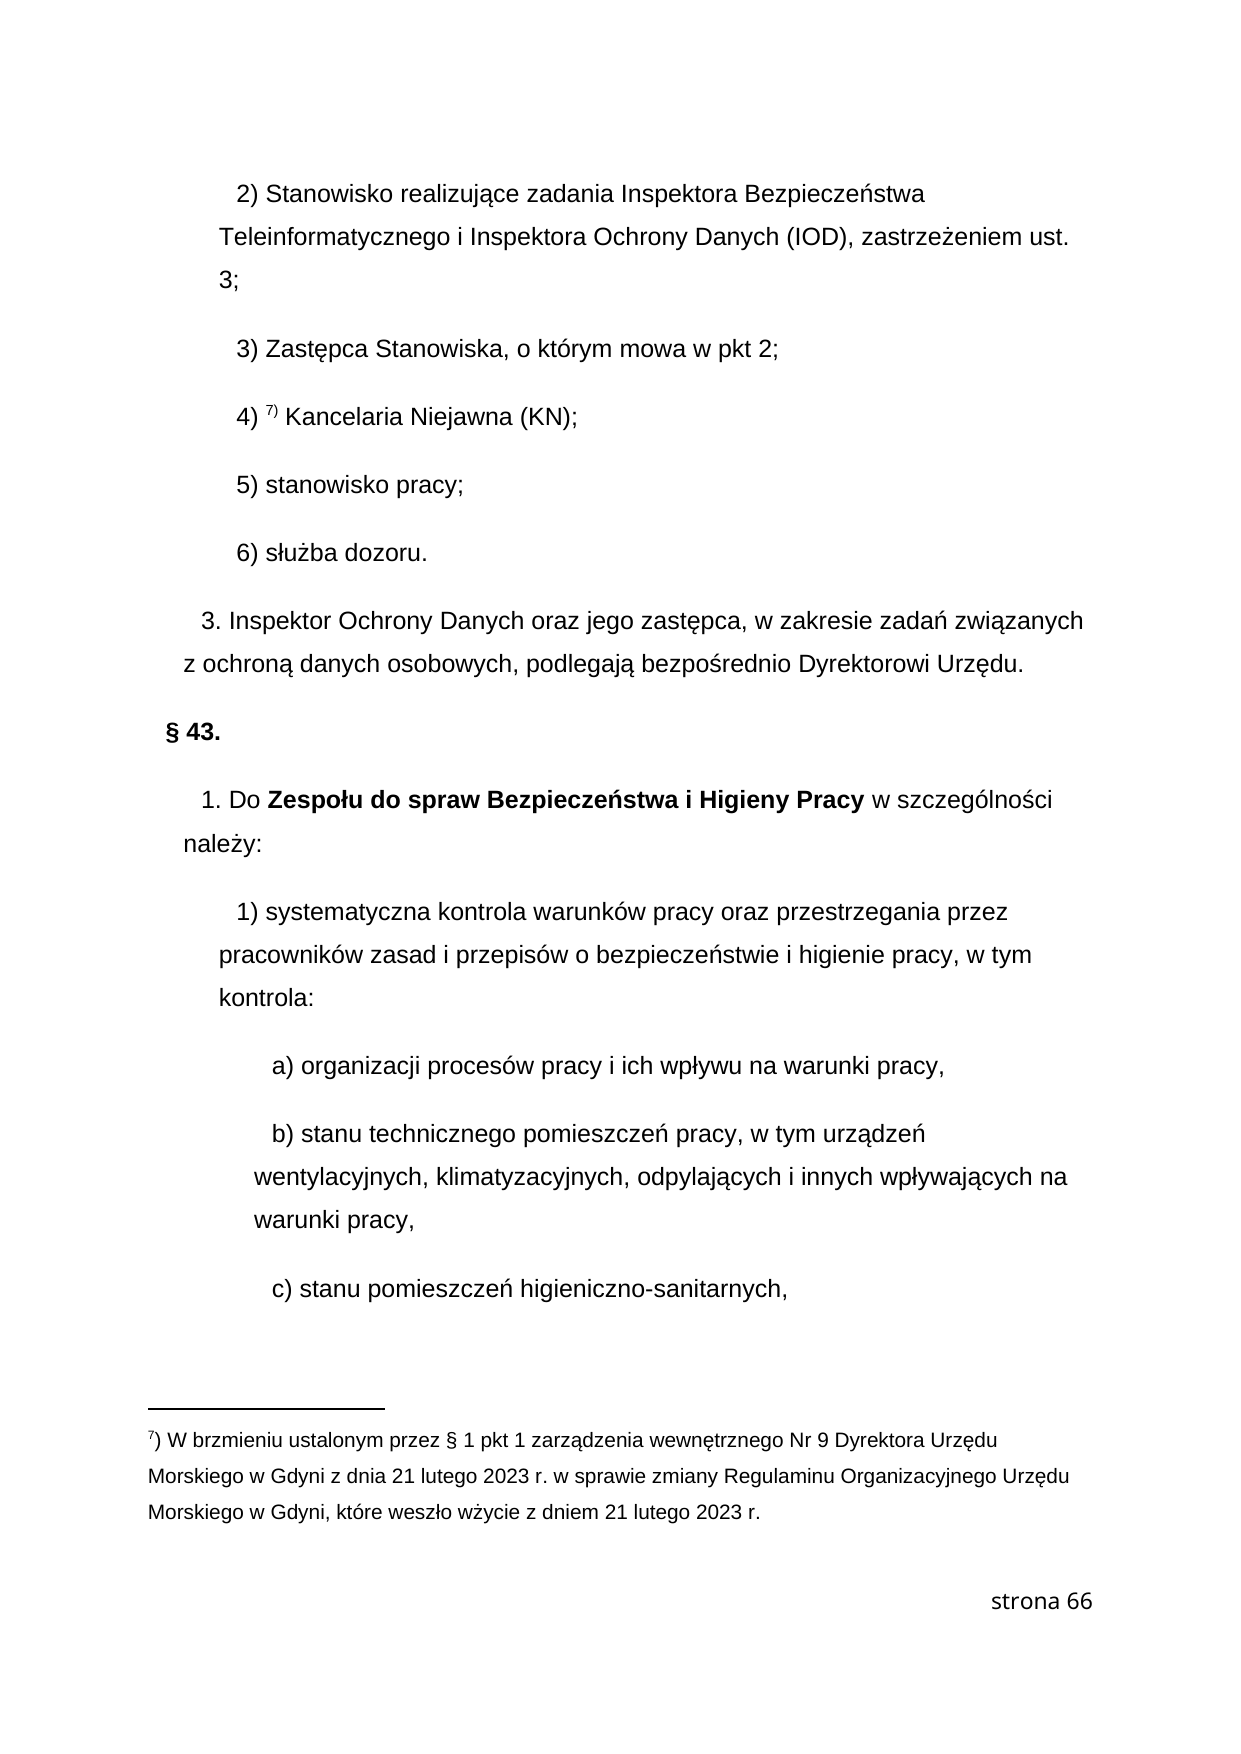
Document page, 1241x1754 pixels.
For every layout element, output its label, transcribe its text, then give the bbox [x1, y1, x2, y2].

list organizacji procesów pracy i ich wpływu na warunki pracy, [254, 1051, 1093, 1080]
list systematyczna kontrola warunków pracy oraz przestrzegania przez pracowników zasad i przepisów o bezpieczeństwie i higienie pracy, w tym kontrola: [218, 897, 1093, 1012]
list służba dozoru. [218, 538, 1093, 567]
list Inspektor Ochrony Danych oraz jego zastępca, w zakresie zadań związanych z ochroną danych osobowych, podlegają bezpośrednio Dyrektorowi Urzędu. [183, 606, 1093, 678]
list stanu technicznego pomieszczeń pracy, w tym urządzeń wentylacyjnych, klimatyzacyjnych, odpylających i innych wpływających na warunki pracy, [254, 1119, 1093, 1234]
list Do Zespołu do spraw Bezpieczeństwa i Higieny Pracy w szczególności należy: [183, 786, 1093, 857]
list Zastępca Stanowiska, o którym mowa w pkt 2; [218, 334, 1093, 362]
list Stanowisko realizujące zadania Inspektora Bezpieczeństwa Teleinformatycznego i Inspektora Ochrony Danych (IOD), zastrzeżeniem ust. 3; [218, 179, 1093, 294]
list ) Kancelaria Niejawna (KN); [218, 402, 1093, 431]
list stanowisko pracy; [218, 470, 1093, 499]
list stanu pomieszczeń higieniczno-sanitarnych, [254, 1274, 1093, 1302]
